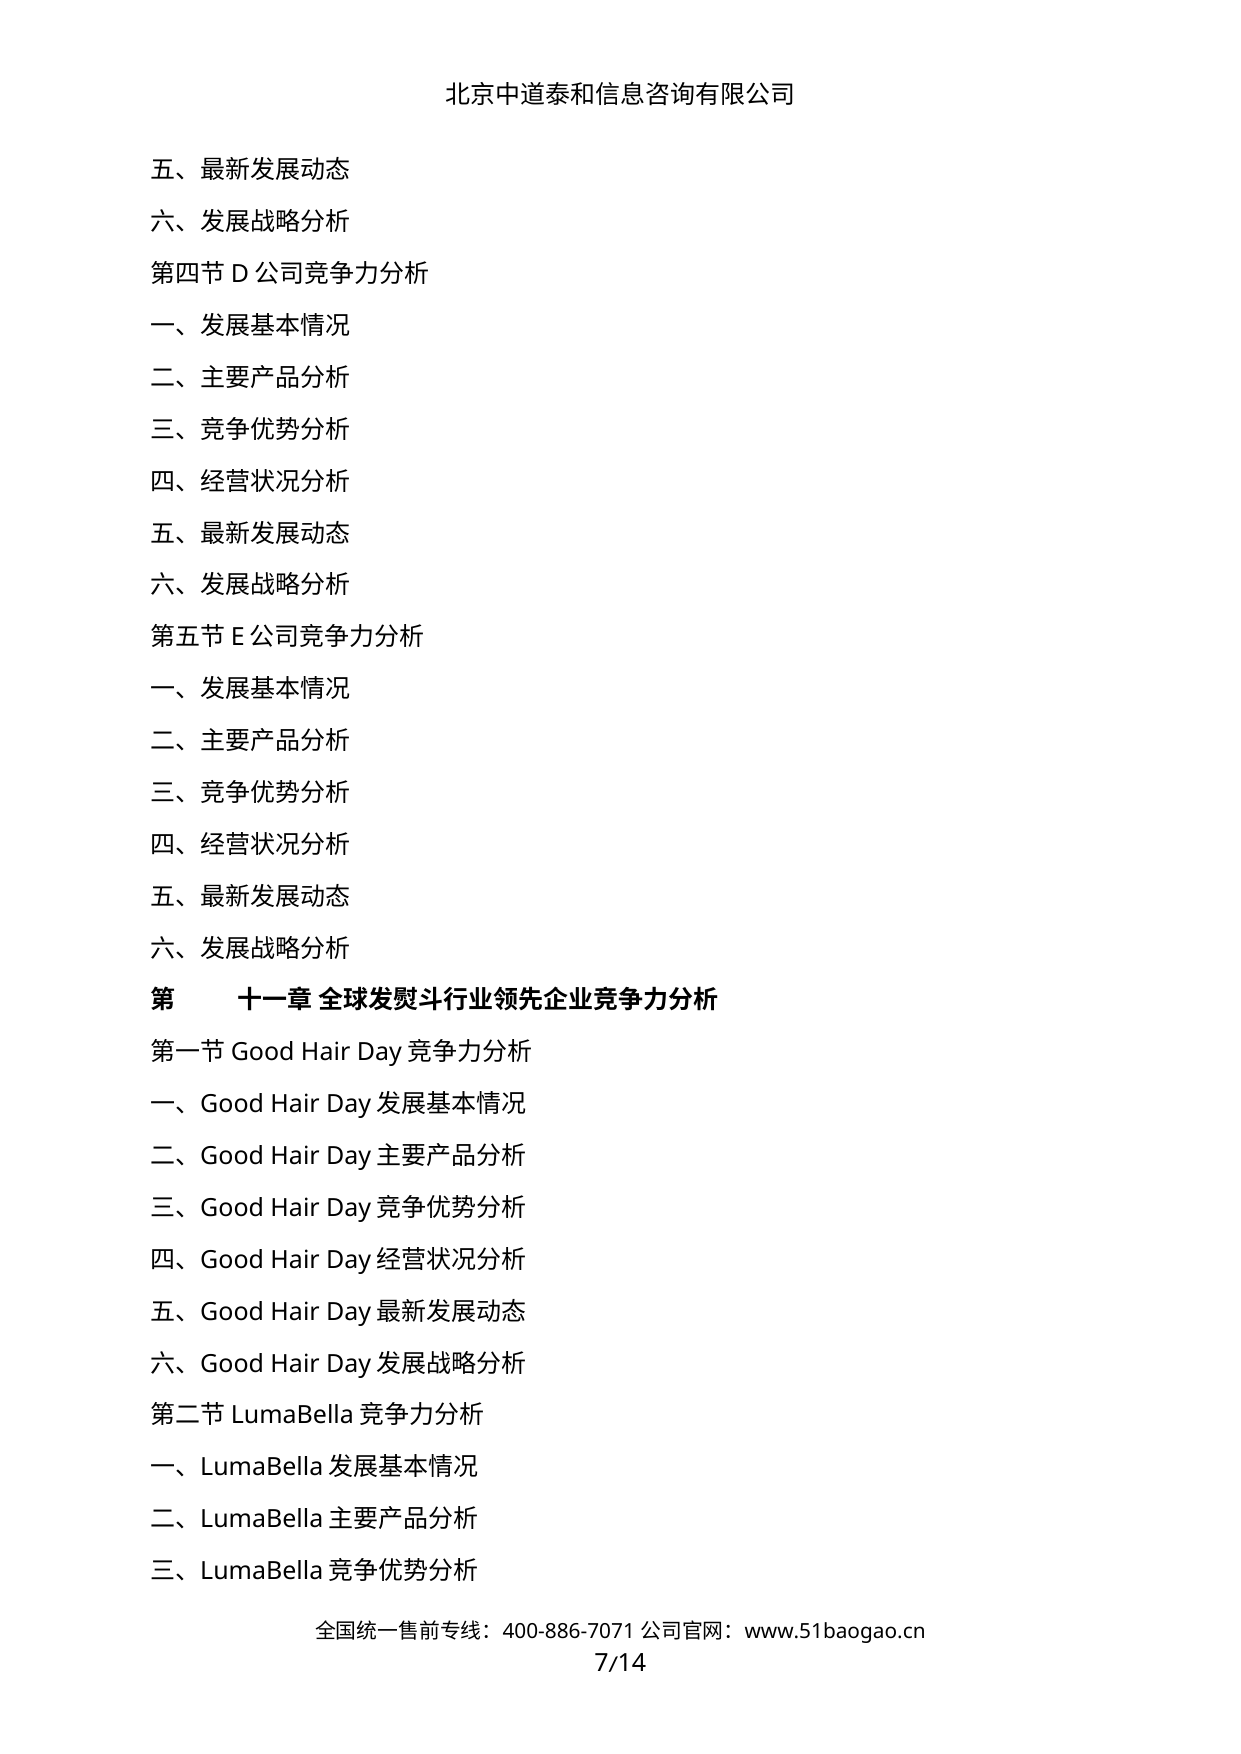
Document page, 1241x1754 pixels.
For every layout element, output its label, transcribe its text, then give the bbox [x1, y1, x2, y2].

text 第四节 D公司竞争力分析 [150, 254, 1090, 290]
text 第五节 E公司竞争力分析 [150, 617, 1090, 653]
text 二、LumaBella主要产品分析 [150, 1499, 1090, 1535]
text 一、发展基本情况 [150, 306, 1090, 342]
text 五、最新发展动态 [150, 513, 1090, 549]
text 第 十一章 全球发熨斗行业领先企业竞争力分析 [150, 980, 1090, 1016]
text 第二节 LumaBella竞争力分析 [150, 1395, 1090, 1431]
text 六、发展战略分析 [150, 928, 1090, 964]
text 三、竞争优势分析 [150, 772, 1090, 809]
text 第一节 Good Hair Day竞争力分析 [150, 1032, 1090, 1068]
text 一、发展基本情况 [150, 669, 1090, 705]
text 一、LumaBella发展基本情况 [150, 1447, 1090, 1483]
text 五、最新发展动态 [150, 876, 1090, 912]
text 三、Good Hair Day竞争优势分析 [150, 1187, 1090, 1224]
text 二、Good Hair Day主要产品分析 [150, 1136, 1090, 1172]
text 六、发展战略分析 [150, 202, 1090, 238]
text 三、LumaBella竞争优势分析 [150, 1551, 1090, 1587]
text 四、Good Hair Day经营状况分析 [150, 1239, 1090, 1276]
text 六、Good Hair Day发展战略分析 [150, 1343, 1090, 1379]
text 二、主要产品分析 [150, 721, 1090, 757]
text 六、发展战略分析 [150, 565, 1090, 601]
text 五、最新发展动态 [150, 150, 1090, 186]
text 四、经营状况分析 [150, 461, 1090, 497]
text 三、竞争优势分析 [150, 409, 1090, 446]
text 四、经营状况分析 [150, 824, 1090, 861]
text 五、Good Hair Day最新发展动态 [150, 1291, 1090, 1327]
text 一、Good Hair Day发展基本情况 [150, 1084, 1090, 1120]
text 二、主要产品分析 [150, 357, 1090, 394]
